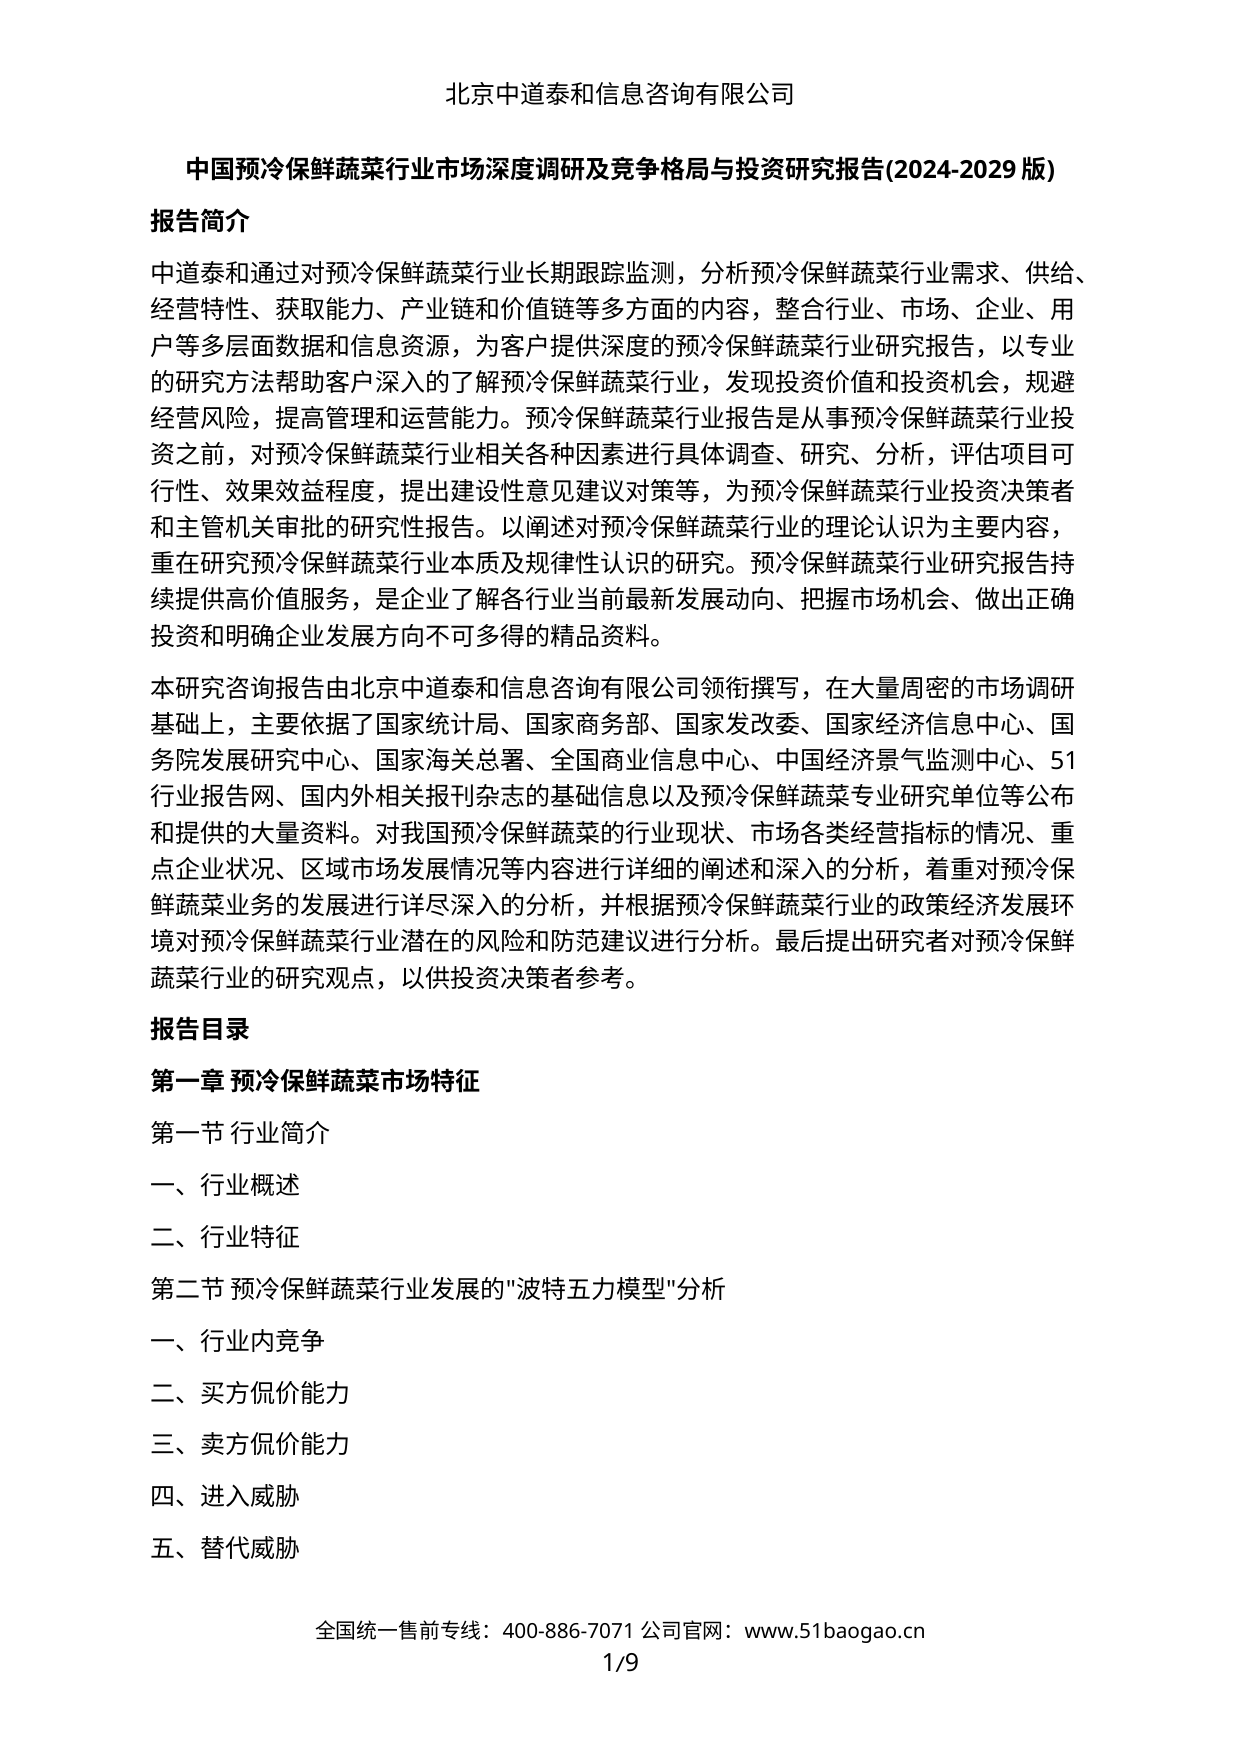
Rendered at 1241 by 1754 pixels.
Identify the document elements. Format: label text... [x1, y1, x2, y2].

text 第一节 行业简介 [150, 1114, 1090, 1150]
text 报告简介 [150, 202, 1090, 238]
text 第二节 预冷保鲜蔬菜行业发展的"波特五力模型"分析 [150, 1269, 1090, 1306]
text 五、替代威胁 [150, 1529, 1090, 1565]
text 本研究咨询报告由北京中道泰和信息咨询有限公司领衔撰写，在大量周密的市场调研基础上，主要依据了国家统计局、国家商务部、国家发改委、国家经济信息中心、国务院发展研究中心、国家海关总署、全国商业信息中心、中国经济景气监测中心、51行业报告网、国内外相关报刊杂志的基础信息以及预冷保鲜蔬菜专业研究单位等公布和提供的大量资料。对我国预冷保鲜蔬菜的行业现状、市场各类经营指标的情况、重点企业状况、区域市场发展情况等内容进行详细的阐述和深入的分析，着重对预冷保鲜蔬菜业务的发展进行详尽深入的分析，并根据预冷保鲜蔬菜行业的政策经济发展环境对预冷保鲜蔬菜行业潜在的风险和防范建议进行分析。最后提出研究者对预冷保鲜蔬菜行业的研究观点，以供投资决策者参考。 [150, 668, 1090, 994]
text 报告目录 [150, 1010, 1090, 1046]
text 第一章 预冷保鲜蔬菜市场特征 [150, 1062, 1090, 1098]
text 二、行业特征 [150, 1217, 1090, 1254]
text 中道泰和通过对预冷保鲜蔬菜行业长期跟踪监测，分析预冷保鲜蔬菜行业需求、供给、经营特性、获取能力、产业链和价值链等多方面的内容，整合行业、市场、企业、用户等多层面数据和信息资源，为客户提供深度的预冷保鲜蔬菜行业研究报告，以专业的研究方法帮助客户深入的了解预冷保鲜蔬菜行业，发现投资价值和投资机会，规避经营风险，提高管理和运营能力。预冷保鲜蔬菜行业报告是从事预冷保鲜蔬菜行业投资之前，对预冷保鲜蔬菜行业相关各种因素进行具体调查、研究、分析，评估项目可行性、效果效益程度，提出建设性意见建议对策等，为预冷保鲜蔬菜行业投资决策者和主管机关审批的研究性报告。以阐述对预冷保鲜蔬菜行业的理论认识为主要内容，重在研究预冷保鲜蔬菜行业本质及规律性认识的研究。预冷保鲜蔬菜行业研究报告持续提供高价值服务，是企业了解各行业当前最新发展动向、把握市场机会、做出正确投资和明确企业发展方向不可多得的精品资料。 [150, 254, 1090, 652]
text 一、行业概述 [150, 1166, 1090, 1202]
text 一、行业内竞争 [150, 1321, 1090, 1357]
text 中国预冷保鲜蔬菜行业市场深度调研及竞争格局与投资研究报告(2024-2029版) [150, 150, 1090, 186]
text 二、买方侃价能力 [150, 1373, 1090, 1409]
text 四、进入威胁 [150, 1477, 1090, 1513]
text 三、卖方侃价能力 [150, 1425, 1090, 1461]
